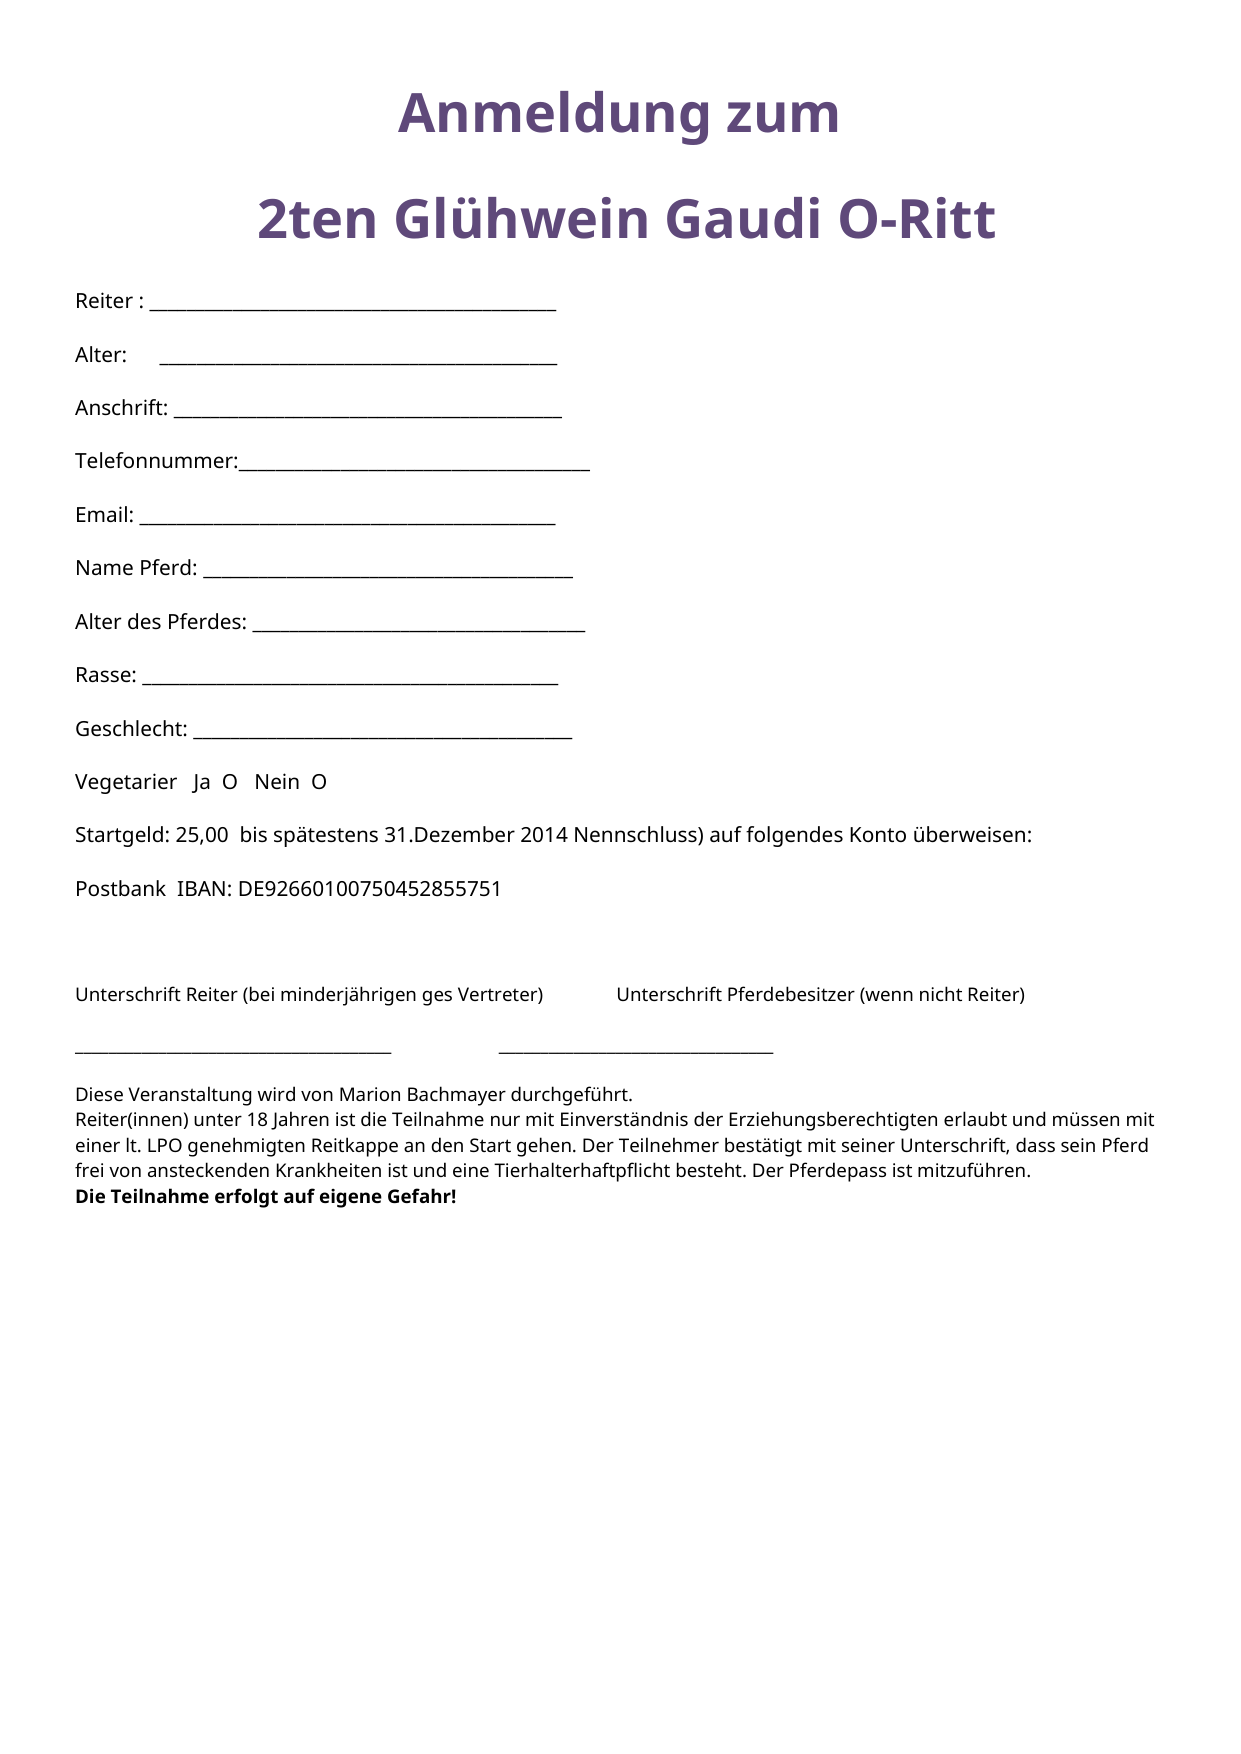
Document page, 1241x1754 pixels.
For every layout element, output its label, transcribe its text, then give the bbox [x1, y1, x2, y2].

text Diese Veranstaltung wird von Marion Bachmayer durchgeführt. [75, 1081, 1165, 1107]
text Postbank IBAN: DE92660100750452855751 [75, 874, 1165, 902]
text Alter des Pferdes: ____________________________________ [75, 607, 1165, 635]
text 2ten Glühwein Gaudi O-Ritt [75, 181, 1165, 254]
text Email: _____________________________________________ [75, 500, 1165, 528]
text Reiter(innen) unter 18 Jahren ist die Teilnahme nur mit Einverständnis der Erziehungsberechtigten erlaubt und müssen mit einer lt. LPO genehmigten Reitkappe an den Start gehen. Der Teilnehmer bestätigt mit seiner Unterschrift, dass sein Pferd frei von ansteckenden Krankheiten ist und eine Tierhalterhaftpflicht besteht. Der Pferdepass ist mitzuführen. [75, 1107, 1165, 1183]
text Anmeldung zum [75, 75, 1165, 149]
text Vegetarier Ja O Nein O [75, 767, 1165, 796]
text Telefonnummer:______________________________________ [75, 447, 1165, 475]
text Reiter : ____________________________________________ [75, 286, 1165, 315]
text Unterschrift Reiter (bei minderjährigen ges Vertreter) Unterschrift Pferdebesitzer (wenn nicht Reiter) [75, 981, 1165, 1006]
text Anschrift: __________________________________________ [75, 393, 1165, 422]
text Rasse: _____________________________________________ [75, 660, 1165, 689]
text Geschlecht: _________________________________________ [75, 714, 1165, 742]
text ______________________________________ _________________________________ [75, 1031, 1165, 1057]
text Die Teilnahme erfolgt auf eigene Gefahr! [75, 1183, 1165, 1209]
text Alter: ___________________________________________ [75, 340, 1165, 368]
text Startgeld: 25,00 bis spätestens 31.Dezember 2014 Nennschluss) auf folgendes Konto überweisen: [75, 821, 1165, 849]
text Name Pferd: ________________________________________ [75, 553, 1165, 582]
